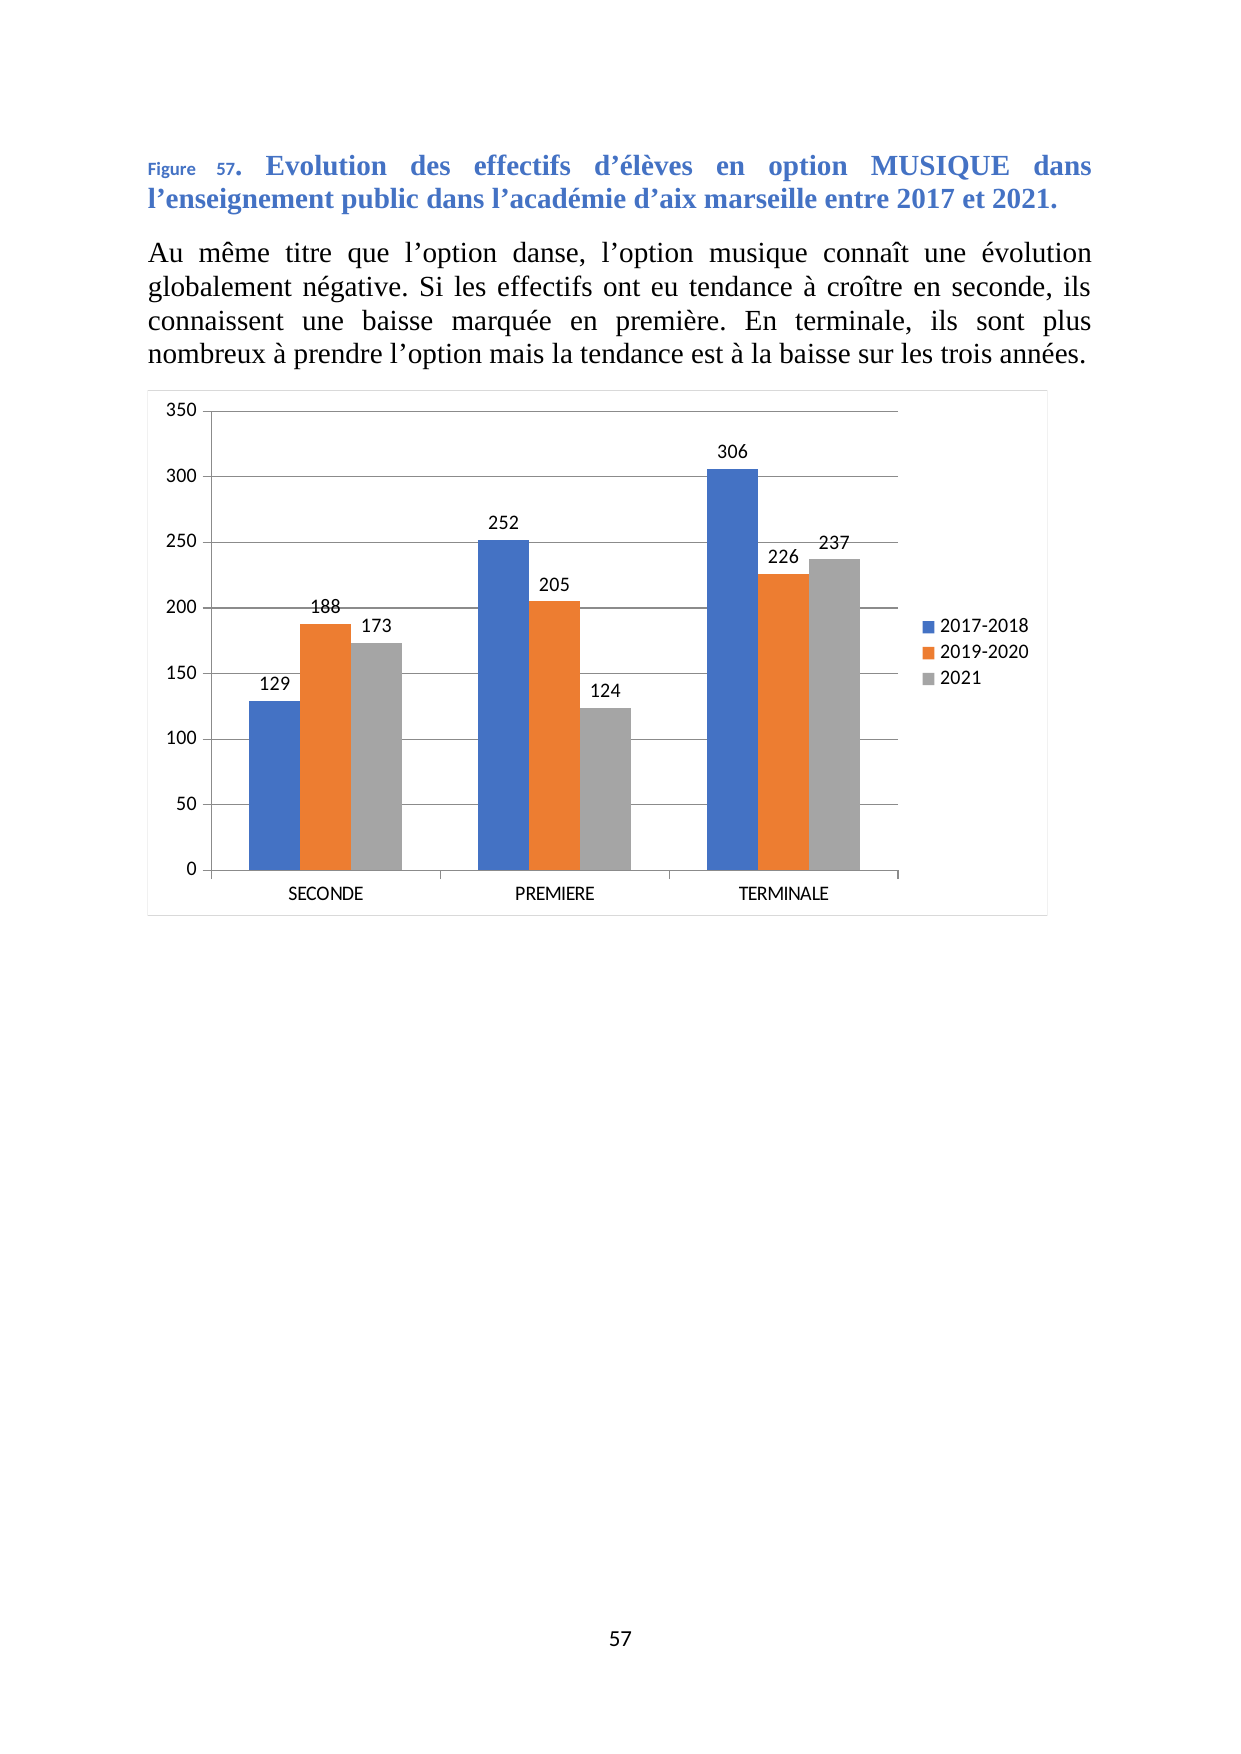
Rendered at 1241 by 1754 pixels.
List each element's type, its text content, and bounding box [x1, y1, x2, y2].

text Au même titre que l’option danse, l’option musique connaît une évolution globalement négative. Si les effectifs ont eu tendance à croître en seconde, ils connaissent une baisse marquée en première. En terminale, ils sont plus nombreux à prendre l’option mais la tendance est à la baisse sur les trois années. [148, 236, 1093, 370]
